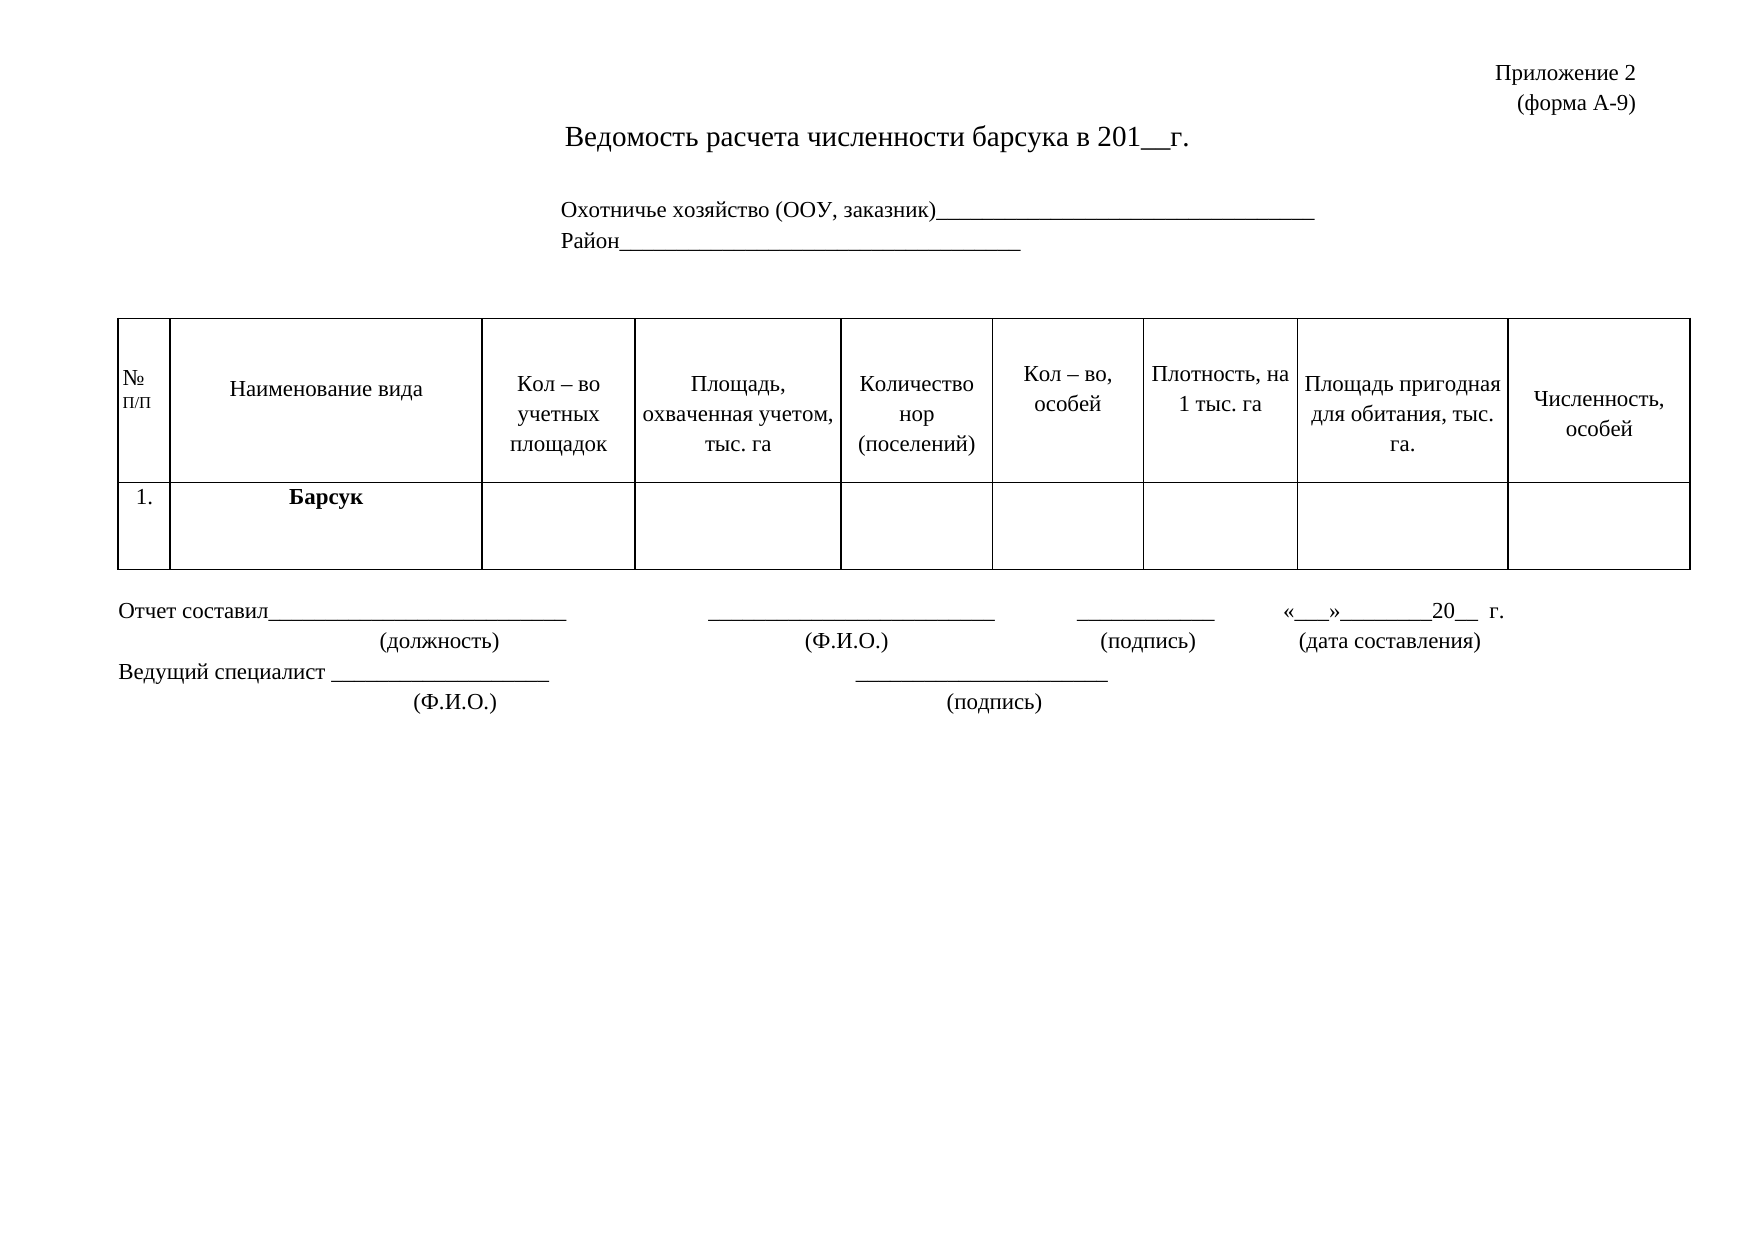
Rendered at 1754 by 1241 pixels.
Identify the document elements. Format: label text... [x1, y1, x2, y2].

text (Ф.И.О.) (подпись) [377, 688, 1636, 714]
table_header Количество нор (поселений) [842, 319, 992, 481]
table_header Плотность, на 1 тыс. га [1144, 319, 1297, 481]
table_header Кол – во, особей [993, 319, 1143, 481]
table_cell [993, 483, 1143, 569]
text Охотничье хозяйство (ООУ, заказник)_________________________________ [487, 197, 1636, 223]
table_header № П/П [119, 319, 169, 481]
table_header Кол – во учетных площадок [483, 319, 634, 481]
table_cell Барсук [171, 483, 481, 569]
text Приложение 2 [118, 59, 1636, 85]
table_cell [1144, 483, 1297, 569]
text (форма А-9) [118, 89, 1636, 116]
table_header Площадь, охваченная учетом, тыс. га [636, 319, 840, 481]
table_cell [1509, 483, 1689, 569]
text (должность) (Ф.И.О.) (подпись) (дата составления) [266, 628, 1636, 654]
table_header Численность, особей [1509, 319, 1689, 481]
table_cell [842, 483, 992, 569]
table_header Наименование вида [171, 319, 481, 481]
text Отчет составил__________________________ _________________________ ____________ «___»________20__ г. [118, 597, 1636, 624]
table_cell 1. [119, 483, 169, 569]
table_cell [636, 483, 840, 569]
table_header Площадь пригодная для обитания, тыс. га. [1298, 319, 1507, 481]
table_cell [483, 483, 634, 569]
text Ведомость расчета численности барсука в 201__г. [118, 119, 1636, 153]
text Район___________________________________ [487, 227, 1636, 253]
text Ведущий специалист ___________________ ______________________ [118, 658, 1636, 684]
table_cell [1298, 483, 1507, 569]
